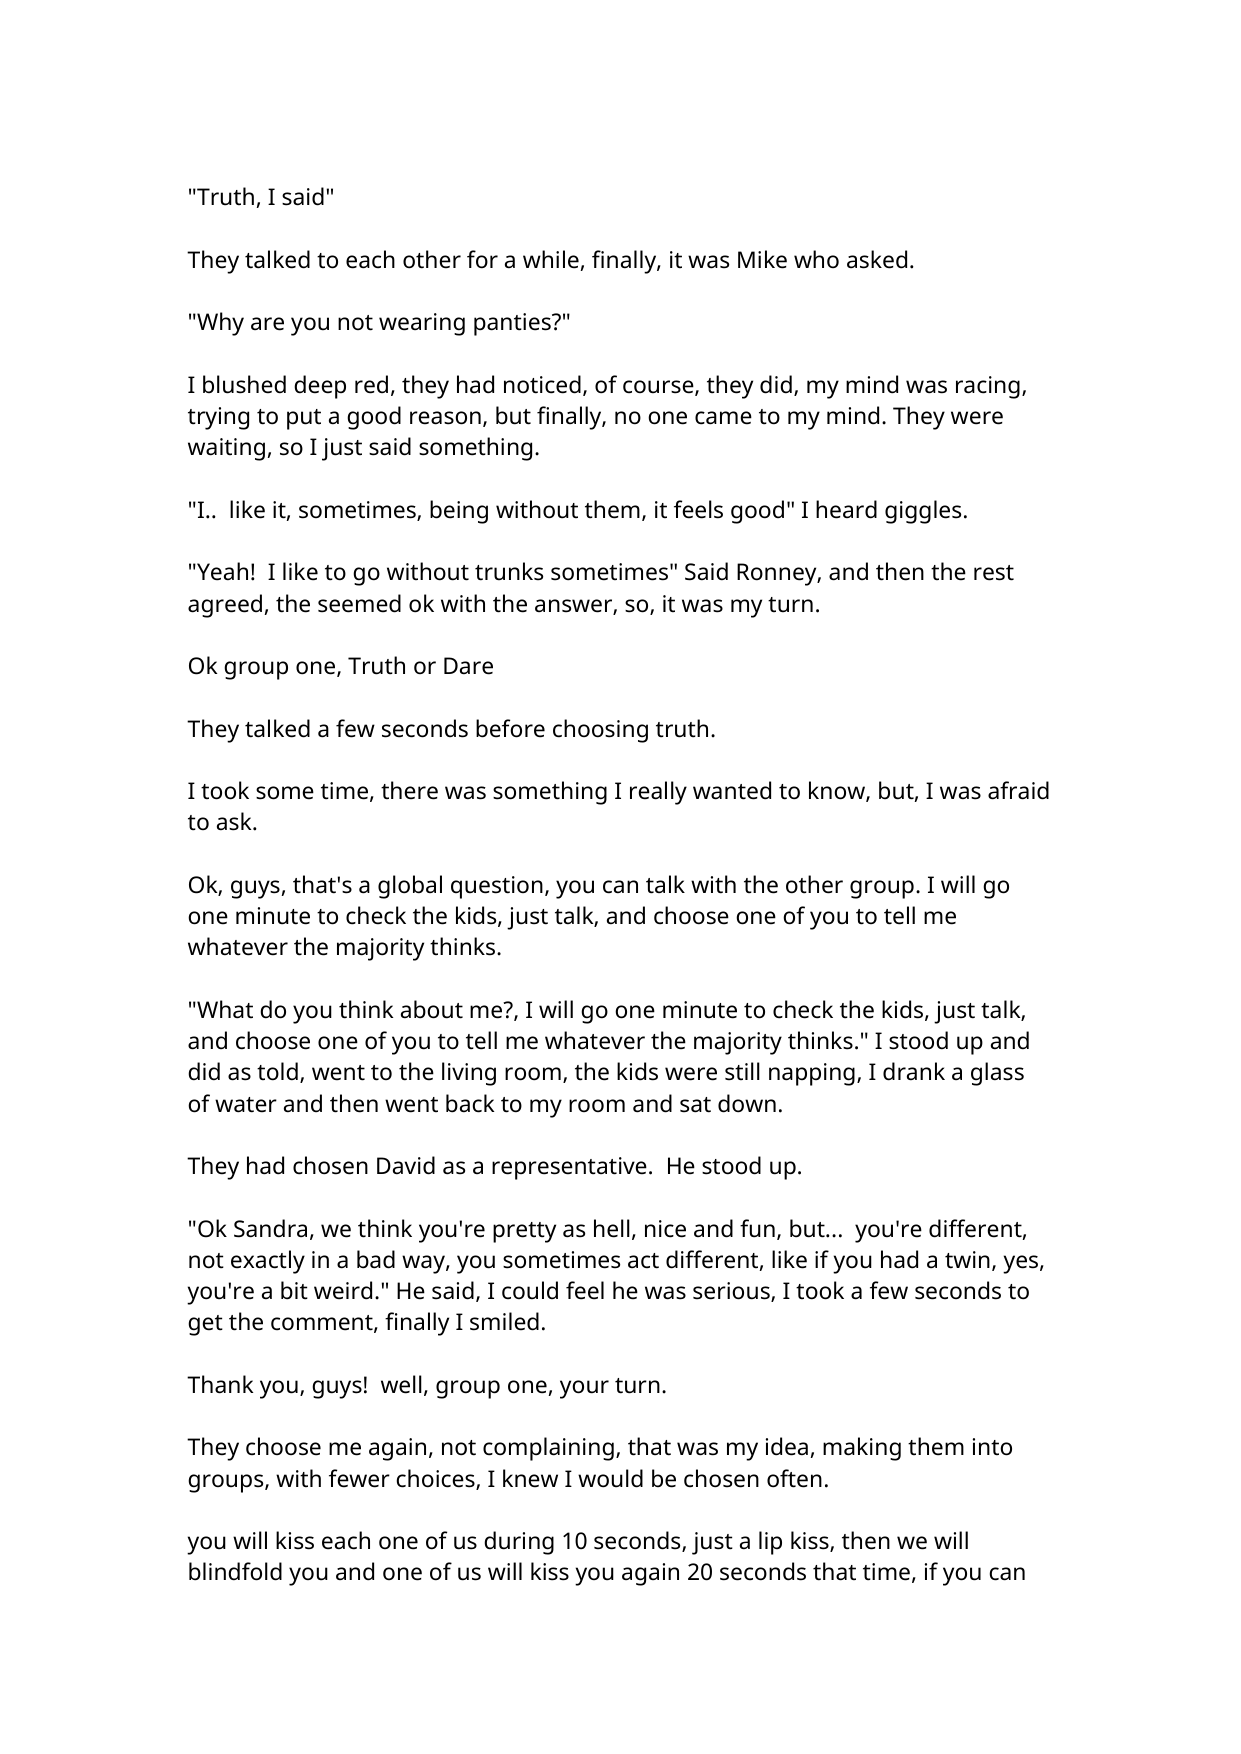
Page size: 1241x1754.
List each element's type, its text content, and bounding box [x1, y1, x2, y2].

text "Ok Sandra, we think you're pretty as hell, nice and fun, but... you're different, not exactly in a bad way, you sometimes act different, like if you had a twin, yes, you're a bit weird." He said, I could feel he was serious, I took a few seconds to get the comment, finally I smiled. [187, 1212, 1053, 1337]
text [187, 1525, 1053, 1587]
text They choose me again, not complaining, that was my idea, making them into groups, with fewer choices, I knew I would be chosen often. [187, 1431, 1053, 1494]
text I blushed deep red, they had noticed, of course, they did, my mind was racing, trying to put a good reason, but finally, no one came to my mind. They were waiting, so I just said something. [187, 369, 1053, 462]
text Ok, guys, that's a global question, you can talk with the other group. I will go one minute to check the kids, just talk, and choose one of you to tell me whatever the majority thinks. [187, 869, 1053, 962]
text "Why are you not wearing panties?" [187, 306, 1053, 337]
text They had chosen David as a representative. He stood up. [187, 1150, 1053, 1181]
text "Yeah! I like to go without trunks sometimes" Said Ronney, and then the rest agreed, the seemed ok with the answer, so, it was my turn. [187, 556, 1053, 619]
text They talked a few seconds before choosing truth. [187, 712, 1053, 744]
text I took some time, there was something I really wanted to know, but, I was afraid to ask. [187, 775, 1053, 837]
text "Truth, I said" [187, 181, 1053, 212]
text Thank you, guys! well, group one, your turn. [187, 1369, 1053, 1400]
text "What do you think about me?, I will go one minute to check the kids, just talk, and choose one of you to tell me whatever the majority thinks." I stood up and did as told, went to the living room, the kids were still napping, I drank a glass of water and then went back to my room and sat down. [187, 994, 1053, 1119]
text They talked to each other for a while, finally, it was Mike who asked. [187, 244, 1053, 275]
text "I.. like it, sometimes, being without them, it feels good" I heard giggles. [187, 494, 1053, 525]
text Ok group one, Truth or Dare [187, 650, 1053, 681]
